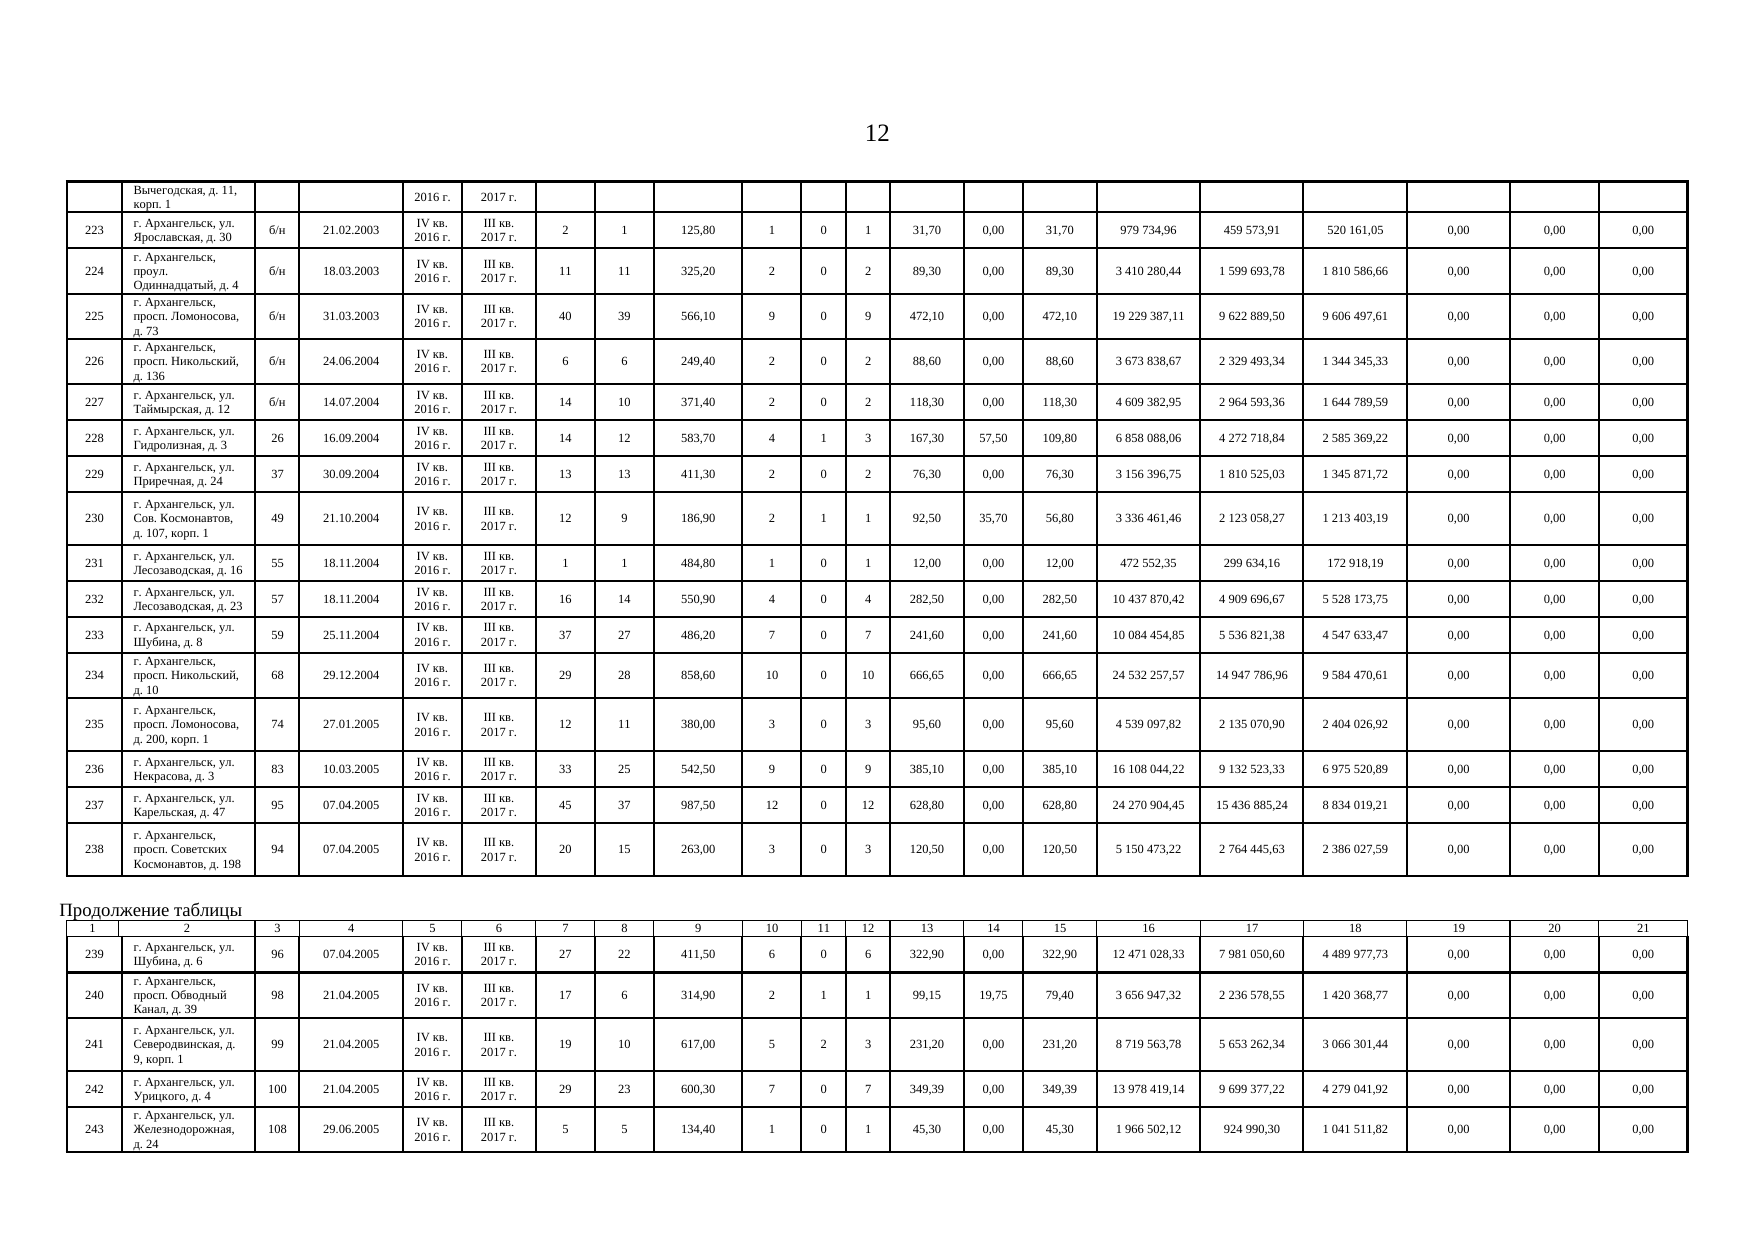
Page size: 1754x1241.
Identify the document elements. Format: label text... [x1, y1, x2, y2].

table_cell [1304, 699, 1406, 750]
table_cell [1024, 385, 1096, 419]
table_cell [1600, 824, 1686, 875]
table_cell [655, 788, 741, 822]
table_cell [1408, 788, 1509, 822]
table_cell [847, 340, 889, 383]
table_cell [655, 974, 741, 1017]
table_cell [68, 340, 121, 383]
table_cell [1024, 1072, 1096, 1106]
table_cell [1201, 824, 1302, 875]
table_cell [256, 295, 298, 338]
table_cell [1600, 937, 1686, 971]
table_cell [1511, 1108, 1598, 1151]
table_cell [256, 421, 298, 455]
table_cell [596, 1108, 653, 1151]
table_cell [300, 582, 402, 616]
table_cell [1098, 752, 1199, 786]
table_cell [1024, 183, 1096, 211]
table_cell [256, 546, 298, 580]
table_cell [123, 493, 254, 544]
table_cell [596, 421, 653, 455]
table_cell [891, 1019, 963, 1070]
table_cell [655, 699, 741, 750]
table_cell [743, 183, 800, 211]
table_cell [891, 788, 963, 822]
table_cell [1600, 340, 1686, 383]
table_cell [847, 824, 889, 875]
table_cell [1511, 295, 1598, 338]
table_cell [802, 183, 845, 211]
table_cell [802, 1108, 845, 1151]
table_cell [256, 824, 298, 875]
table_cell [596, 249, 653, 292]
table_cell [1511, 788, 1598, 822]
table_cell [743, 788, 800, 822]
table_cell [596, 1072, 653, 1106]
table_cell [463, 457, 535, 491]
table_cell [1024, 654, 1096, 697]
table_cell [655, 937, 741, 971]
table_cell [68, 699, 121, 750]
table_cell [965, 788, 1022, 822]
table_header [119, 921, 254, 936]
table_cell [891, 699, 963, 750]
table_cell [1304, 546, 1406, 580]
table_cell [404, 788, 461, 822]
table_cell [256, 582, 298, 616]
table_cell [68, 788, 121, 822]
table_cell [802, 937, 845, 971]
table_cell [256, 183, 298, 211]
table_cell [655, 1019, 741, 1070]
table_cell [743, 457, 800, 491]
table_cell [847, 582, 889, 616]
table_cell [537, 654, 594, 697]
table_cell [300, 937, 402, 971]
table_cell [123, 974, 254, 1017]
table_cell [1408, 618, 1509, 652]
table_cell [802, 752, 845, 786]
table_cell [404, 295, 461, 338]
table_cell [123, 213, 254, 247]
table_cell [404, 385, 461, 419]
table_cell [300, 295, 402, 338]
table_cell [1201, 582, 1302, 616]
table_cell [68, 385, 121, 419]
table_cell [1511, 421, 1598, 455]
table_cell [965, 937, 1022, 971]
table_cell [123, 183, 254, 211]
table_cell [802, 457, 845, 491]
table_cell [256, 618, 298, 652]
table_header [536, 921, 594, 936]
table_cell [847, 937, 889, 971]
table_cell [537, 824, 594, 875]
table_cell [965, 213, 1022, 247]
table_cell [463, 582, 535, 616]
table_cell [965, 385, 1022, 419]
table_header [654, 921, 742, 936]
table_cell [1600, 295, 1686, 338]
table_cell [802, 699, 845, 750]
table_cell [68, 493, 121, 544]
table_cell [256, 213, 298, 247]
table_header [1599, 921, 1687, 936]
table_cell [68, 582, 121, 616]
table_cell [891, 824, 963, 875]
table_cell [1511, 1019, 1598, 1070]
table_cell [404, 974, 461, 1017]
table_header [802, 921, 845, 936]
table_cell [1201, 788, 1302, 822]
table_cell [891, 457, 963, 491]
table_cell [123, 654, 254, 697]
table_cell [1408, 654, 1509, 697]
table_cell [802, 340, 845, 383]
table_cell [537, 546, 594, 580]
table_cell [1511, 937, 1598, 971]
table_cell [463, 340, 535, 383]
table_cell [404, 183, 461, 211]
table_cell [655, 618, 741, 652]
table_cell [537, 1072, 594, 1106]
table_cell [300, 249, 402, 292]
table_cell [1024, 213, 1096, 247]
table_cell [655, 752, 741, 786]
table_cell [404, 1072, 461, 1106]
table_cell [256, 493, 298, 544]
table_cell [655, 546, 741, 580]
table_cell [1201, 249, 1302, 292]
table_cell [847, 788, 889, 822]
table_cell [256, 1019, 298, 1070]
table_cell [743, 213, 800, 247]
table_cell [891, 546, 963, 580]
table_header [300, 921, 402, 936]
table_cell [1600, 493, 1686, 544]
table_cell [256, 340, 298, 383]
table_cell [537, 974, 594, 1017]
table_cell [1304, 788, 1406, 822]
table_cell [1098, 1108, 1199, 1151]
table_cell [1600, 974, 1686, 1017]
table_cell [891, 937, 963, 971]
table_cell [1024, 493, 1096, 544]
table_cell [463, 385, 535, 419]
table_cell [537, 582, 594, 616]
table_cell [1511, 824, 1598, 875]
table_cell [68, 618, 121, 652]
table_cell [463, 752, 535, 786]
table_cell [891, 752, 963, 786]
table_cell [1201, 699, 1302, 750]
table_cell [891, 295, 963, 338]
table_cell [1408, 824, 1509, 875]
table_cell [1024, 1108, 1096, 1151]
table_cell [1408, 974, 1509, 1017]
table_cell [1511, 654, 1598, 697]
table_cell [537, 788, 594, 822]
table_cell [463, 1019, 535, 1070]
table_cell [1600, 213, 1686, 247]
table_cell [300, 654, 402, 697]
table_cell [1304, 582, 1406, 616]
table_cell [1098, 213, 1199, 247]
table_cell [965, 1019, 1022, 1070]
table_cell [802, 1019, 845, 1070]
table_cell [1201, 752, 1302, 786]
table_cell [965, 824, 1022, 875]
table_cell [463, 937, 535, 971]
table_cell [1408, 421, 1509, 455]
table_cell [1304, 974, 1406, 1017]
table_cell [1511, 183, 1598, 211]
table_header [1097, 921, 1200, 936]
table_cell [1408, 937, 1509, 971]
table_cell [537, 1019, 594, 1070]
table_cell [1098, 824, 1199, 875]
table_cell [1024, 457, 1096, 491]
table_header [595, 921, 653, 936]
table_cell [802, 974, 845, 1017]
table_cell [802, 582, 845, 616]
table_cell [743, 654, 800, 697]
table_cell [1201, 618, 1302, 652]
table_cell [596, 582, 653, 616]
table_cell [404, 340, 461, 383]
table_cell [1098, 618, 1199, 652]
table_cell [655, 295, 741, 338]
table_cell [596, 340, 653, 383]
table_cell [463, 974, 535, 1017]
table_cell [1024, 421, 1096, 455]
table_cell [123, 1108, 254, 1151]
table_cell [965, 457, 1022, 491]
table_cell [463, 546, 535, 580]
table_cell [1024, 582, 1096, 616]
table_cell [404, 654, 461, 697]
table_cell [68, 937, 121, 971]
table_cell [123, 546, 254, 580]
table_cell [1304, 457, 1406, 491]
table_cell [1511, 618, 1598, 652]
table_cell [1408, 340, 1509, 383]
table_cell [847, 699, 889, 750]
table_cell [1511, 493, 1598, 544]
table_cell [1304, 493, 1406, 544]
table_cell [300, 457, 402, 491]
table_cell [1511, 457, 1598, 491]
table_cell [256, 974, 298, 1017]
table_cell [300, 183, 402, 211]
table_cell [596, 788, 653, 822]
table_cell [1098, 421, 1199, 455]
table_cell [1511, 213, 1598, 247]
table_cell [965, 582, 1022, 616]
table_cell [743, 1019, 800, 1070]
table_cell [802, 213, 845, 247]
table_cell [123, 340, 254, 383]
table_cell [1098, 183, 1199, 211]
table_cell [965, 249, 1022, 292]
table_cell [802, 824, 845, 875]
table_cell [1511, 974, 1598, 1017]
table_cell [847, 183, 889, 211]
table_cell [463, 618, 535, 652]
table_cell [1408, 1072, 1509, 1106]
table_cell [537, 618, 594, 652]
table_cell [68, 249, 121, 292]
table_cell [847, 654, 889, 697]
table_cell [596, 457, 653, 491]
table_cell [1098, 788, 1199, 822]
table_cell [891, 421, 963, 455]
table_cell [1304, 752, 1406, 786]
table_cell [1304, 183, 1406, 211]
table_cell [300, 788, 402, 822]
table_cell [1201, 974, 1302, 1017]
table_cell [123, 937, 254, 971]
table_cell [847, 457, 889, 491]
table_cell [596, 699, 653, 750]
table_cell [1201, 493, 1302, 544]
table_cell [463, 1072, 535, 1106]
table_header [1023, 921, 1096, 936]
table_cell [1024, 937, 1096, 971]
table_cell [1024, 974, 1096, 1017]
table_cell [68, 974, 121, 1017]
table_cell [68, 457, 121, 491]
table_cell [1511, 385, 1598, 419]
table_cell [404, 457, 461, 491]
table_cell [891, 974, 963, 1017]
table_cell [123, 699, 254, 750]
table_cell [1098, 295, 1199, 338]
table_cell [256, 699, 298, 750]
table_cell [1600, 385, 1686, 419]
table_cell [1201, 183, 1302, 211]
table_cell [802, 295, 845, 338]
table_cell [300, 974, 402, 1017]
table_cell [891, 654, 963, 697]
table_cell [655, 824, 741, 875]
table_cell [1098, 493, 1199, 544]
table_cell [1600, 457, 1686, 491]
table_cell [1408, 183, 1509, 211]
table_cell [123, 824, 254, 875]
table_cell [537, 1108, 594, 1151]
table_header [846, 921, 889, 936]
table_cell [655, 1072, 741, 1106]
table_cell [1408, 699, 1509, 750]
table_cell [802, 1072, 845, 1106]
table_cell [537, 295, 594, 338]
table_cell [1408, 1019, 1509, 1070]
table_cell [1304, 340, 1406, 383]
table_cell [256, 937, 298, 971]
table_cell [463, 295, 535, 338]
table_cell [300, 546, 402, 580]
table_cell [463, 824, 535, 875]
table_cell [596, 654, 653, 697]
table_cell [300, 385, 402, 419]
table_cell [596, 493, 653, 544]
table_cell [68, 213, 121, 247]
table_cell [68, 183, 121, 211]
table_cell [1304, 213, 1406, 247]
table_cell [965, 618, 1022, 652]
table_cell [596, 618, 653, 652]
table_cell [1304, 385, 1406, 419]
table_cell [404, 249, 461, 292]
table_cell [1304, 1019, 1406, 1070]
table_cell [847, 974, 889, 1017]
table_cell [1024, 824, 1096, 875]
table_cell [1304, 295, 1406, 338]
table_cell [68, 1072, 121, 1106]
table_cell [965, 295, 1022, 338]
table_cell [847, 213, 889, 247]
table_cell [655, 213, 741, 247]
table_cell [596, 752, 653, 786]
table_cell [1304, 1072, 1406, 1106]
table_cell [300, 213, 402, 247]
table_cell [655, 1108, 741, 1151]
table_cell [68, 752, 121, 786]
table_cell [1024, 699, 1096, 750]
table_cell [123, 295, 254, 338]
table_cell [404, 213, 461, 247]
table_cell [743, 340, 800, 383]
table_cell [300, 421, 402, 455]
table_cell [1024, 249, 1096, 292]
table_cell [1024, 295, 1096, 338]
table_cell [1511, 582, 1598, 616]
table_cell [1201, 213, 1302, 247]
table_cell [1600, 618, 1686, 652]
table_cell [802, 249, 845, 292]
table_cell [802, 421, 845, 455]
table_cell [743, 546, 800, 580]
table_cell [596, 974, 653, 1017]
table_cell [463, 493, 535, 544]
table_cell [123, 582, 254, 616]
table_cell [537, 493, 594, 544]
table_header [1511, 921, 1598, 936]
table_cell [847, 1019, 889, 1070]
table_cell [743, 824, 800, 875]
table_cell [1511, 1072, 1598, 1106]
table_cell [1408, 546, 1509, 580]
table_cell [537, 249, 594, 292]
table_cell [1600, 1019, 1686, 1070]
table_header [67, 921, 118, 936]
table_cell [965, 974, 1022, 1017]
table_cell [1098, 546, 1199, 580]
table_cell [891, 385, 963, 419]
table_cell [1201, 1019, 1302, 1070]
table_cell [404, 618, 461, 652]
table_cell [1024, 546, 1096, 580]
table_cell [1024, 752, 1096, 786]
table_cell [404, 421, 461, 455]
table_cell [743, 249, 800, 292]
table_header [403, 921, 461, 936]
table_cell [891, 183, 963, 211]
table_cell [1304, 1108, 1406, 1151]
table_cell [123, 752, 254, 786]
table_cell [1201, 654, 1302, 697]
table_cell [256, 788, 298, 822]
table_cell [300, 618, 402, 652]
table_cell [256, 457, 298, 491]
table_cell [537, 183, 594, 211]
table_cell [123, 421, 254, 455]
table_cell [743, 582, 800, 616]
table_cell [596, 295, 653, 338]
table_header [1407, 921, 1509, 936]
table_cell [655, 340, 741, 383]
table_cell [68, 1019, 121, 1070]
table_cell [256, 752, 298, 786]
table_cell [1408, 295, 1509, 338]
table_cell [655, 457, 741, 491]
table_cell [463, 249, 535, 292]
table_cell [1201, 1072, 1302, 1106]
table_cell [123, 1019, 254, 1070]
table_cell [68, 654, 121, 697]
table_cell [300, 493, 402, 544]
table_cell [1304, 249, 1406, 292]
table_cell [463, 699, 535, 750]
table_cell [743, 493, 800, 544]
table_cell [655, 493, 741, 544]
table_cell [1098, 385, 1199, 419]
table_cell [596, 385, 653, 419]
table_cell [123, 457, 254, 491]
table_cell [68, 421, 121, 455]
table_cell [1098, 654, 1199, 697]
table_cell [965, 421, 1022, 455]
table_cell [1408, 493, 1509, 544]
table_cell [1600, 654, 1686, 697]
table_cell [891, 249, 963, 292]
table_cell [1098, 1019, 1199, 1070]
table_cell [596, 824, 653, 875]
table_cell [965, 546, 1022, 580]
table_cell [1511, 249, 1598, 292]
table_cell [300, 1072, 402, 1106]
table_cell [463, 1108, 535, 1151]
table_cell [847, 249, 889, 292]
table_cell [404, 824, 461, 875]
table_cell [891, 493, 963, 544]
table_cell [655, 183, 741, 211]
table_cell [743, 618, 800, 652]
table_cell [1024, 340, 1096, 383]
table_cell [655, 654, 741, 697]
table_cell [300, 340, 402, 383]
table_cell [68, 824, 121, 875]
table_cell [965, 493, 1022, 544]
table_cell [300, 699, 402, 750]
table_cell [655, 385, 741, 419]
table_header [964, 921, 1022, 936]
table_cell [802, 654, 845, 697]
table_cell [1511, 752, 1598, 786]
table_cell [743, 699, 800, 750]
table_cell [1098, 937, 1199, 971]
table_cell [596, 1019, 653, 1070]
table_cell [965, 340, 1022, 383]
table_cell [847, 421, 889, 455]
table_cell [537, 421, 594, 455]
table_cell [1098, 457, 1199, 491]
text Продолжение таблицы [59, 898, 1695, 920]
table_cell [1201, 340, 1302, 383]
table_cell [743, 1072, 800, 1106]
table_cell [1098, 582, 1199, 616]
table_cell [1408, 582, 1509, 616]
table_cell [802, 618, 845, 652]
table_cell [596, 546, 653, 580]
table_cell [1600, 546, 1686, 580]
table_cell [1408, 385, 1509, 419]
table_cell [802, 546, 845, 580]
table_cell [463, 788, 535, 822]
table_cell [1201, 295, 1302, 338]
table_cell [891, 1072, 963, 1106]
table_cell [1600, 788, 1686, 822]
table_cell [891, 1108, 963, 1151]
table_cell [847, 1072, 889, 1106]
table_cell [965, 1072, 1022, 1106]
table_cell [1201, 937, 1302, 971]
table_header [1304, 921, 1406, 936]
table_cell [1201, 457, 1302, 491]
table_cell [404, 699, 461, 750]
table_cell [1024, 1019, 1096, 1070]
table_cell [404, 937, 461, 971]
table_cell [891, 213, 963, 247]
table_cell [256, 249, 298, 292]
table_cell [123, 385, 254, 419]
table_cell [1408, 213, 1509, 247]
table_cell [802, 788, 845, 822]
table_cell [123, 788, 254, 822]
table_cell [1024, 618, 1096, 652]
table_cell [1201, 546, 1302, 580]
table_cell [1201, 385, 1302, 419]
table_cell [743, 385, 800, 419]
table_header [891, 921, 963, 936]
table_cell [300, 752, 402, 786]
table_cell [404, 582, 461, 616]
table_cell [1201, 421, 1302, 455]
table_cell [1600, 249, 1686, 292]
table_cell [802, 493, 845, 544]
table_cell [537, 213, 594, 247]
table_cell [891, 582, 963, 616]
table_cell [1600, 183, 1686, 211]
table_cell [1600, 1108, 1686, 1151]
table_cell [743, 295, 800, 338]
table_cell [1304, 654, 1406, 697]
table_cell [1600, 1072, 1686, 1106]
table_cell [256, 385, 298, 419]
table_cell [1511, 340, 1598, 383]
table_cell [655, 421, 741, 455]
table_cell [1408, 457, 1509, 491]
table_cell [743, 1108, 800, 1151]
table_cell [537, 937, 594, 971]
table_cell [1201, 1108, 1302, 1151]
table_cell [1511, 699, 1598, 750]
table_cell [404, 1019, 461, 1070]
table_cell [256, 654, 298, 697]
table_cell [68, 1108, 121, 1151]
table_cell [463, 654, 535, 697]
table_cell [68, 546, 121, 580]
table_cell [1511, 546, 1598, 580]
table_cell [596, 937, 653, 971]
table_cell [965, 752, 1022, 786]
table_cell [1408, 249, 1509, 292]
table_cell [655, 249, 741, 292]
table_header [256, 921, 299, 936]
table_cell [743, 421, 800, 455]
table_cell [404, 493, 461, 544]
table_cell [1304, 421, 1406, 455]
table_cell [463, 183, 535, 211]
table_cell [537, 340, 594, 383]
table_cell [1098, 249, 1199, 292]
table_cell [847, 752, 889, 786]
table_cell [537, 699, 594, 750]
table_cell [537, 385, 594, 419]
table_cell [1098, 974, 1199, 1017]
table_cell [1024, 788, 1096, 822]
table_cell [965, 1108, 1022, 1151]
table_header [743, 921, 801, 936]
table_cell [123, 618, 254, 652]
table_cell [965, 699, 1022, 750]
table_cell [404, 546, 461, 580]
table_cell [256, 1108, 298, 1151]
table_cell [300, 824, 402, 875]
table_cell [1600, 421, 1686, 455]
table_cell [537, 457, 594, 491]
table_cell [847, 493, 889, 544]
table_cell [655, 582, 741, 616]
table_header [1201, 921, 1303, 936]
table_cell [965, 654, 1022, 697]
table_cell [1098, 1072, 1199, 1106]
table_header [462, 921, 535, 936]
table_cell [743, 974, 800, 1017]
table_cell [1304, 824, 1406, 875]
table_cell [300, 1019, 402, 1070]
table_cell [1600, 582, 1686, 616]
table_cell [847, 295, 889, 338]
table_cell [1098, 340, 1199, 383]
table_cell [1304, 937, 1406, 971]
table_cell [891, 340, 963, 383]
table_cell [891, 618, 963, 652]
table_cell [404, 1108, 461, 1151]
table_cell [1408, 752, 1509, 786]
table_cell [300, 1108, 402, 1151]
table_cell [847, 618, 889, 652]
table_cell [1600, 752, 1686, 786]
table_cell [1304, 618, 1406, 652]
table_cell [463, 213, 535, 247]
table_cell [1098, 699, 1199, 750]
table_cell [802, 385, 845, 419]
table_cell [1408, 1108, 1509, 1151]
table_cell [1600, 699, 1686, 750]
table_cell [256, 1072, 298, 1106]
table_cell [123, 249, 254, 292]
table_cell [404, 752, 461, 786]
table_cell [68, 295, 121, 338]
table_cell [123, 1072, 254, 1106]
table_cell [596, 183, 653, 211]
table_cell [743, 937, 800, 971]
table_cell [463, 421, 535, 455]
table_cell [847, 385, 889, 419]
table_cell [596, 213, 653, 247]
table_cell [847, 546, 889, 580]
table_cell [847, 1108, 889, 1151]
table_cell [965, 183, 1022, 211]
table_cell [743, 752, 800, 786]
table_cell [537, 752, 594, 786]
